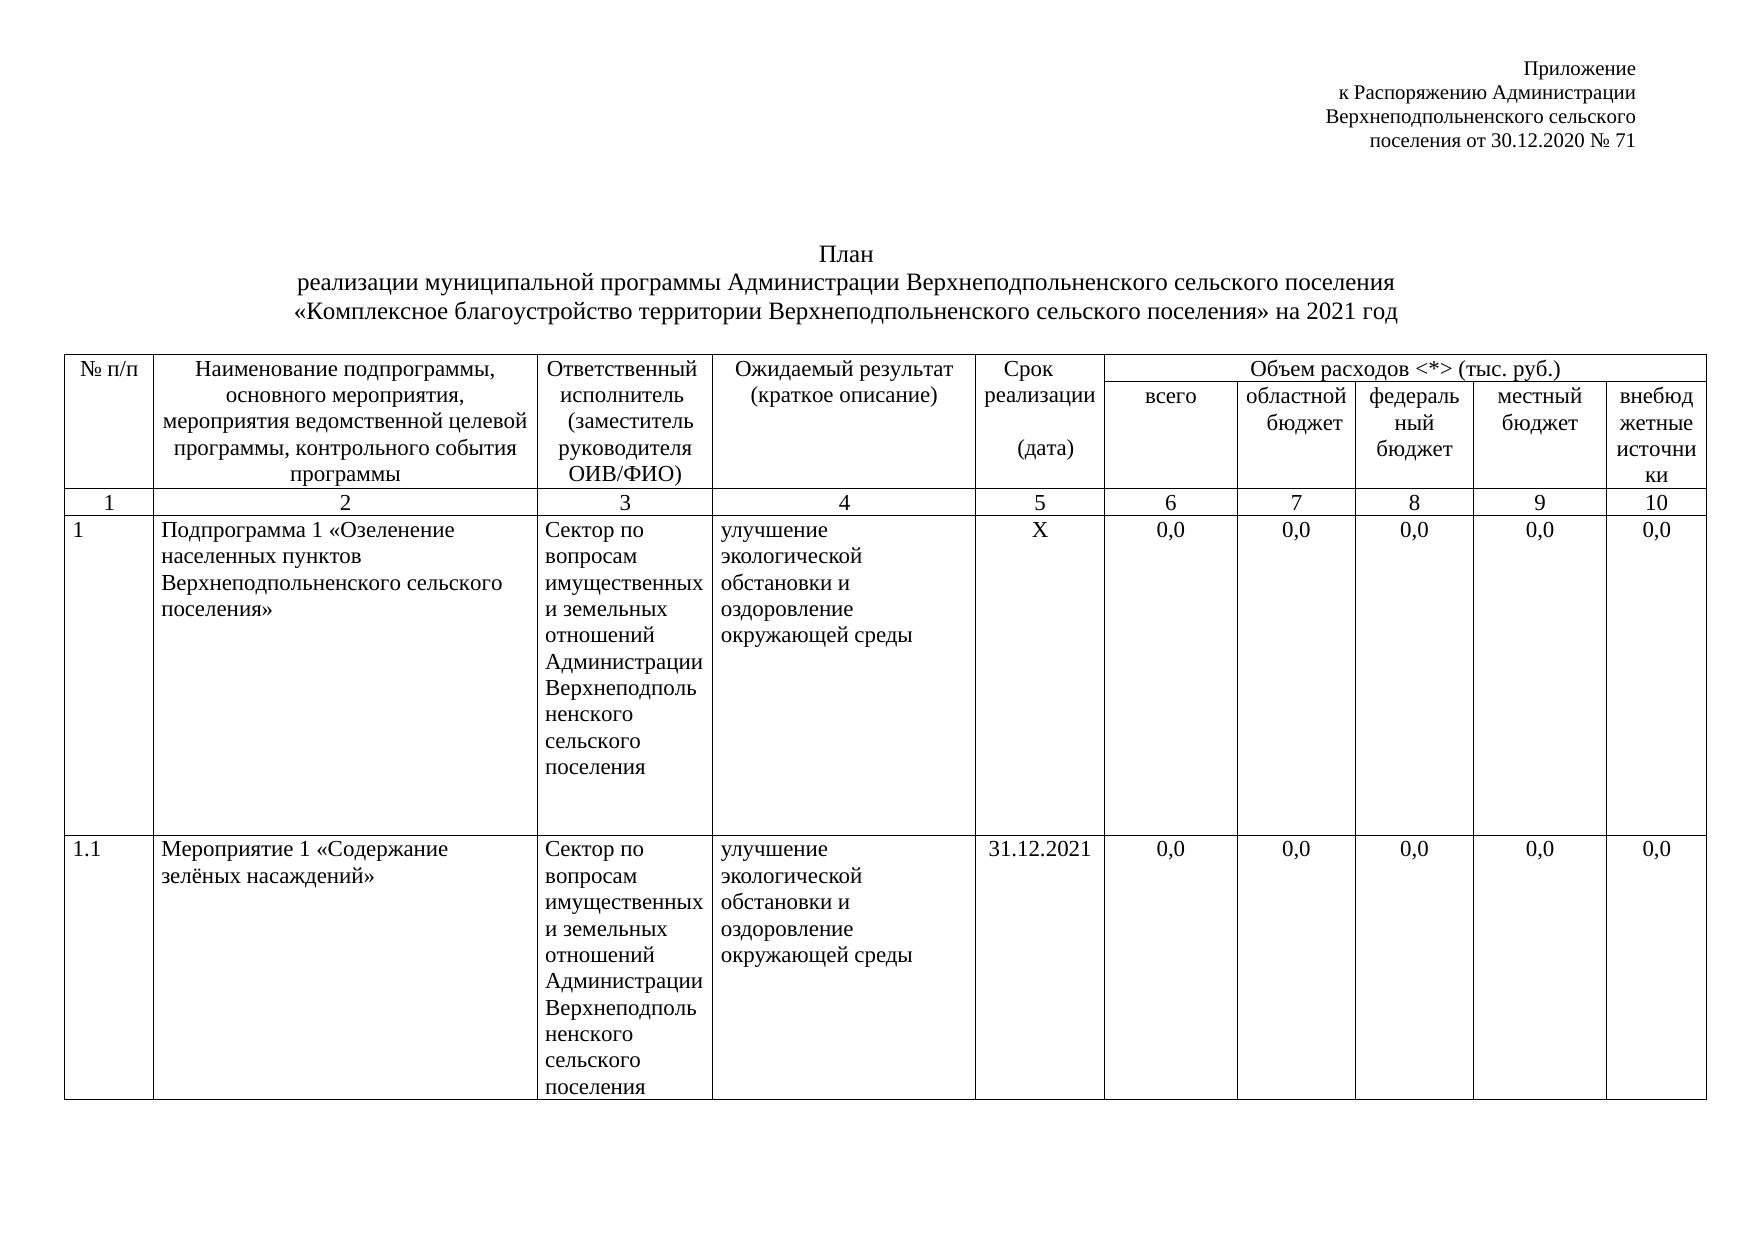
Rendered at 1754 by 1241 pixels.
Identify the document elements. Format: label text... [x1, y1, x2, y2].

table_cell всего [1105, 382, 1237, 488]
table_cell 5 [976, 489, 1104, 515]
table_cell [538, 836, 712, 1099]
table_cell 0,0 [1356, 836, 1473, 1099]
table_cell Подпрограмма 1 «Озеленение населенных пунктов Верхнеподпольненского сельского поселения» [154, 516, 537, 834]
table_cell 1 [65, 516, 153, 834]
table_cell 7 [1238, 489, 1355, 515]
table_cell 3 [538, 489, 712, 515]
table_cell 0,0 [1474, 836, 1606, 1099]
table_cell 10 [1607, 489, 1706, 515]
text реализации муниципальной программы Администрации Верхнеподпольненского сельского поселения [56, 267, 1636, 296]
table_cell 9 [1474, 489, 1606, 515]
table_cell улучшение экологической обстановки и оздоровление окружающей среды [713, 516, 975, 834]
table_cell внебюджетные источники [1607, 382, 1706, 488]
table_header Объем расходов <*> (тыс. руб.) [1105, 355, 1706, 381]
table_cell Сектор по вопросам имущественных и земельных отношений Администрации Верхнеподпольненского сельского поселения [538, 516, 712, 834]
text поселения от 30.12.2020 № 71 [56, 128, 1636, 152]
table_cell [713, 836, 975, 1099]
table_cell 31.12.2021 [976, 836, 1104, 1099]
table_header Ответственный исполнитель (заместитель руководителя ОИВ/ФИО) [538, 355, 712, 488]
table_cell 0,0 [1607, 836, 1706, 1099]
table_cell Мероприятие 1 «Содержание зелёных насаждений» [154, 836, 537, 1099]
table_cell 0,0 [1105, 516, 1237, 834]
text План [56, 239, 1636, 267]
table_cell 6 [1105, 489, 1237, 515]
table_cell Х [976, 516, 1104, 834]
text «Комплексное благоустройство территории Верхнеподпольненского сельского поселения» на 2021 год [56, 296, 1636, 325]
table_cell 8 [1356, 489, 1473, 515]
table_cell 0,0 [1607, 516, 1706, 834]
text Приложение к Распоряжению Администрации [56, 56, 1636, 104]
table_cell местный бюджет [1474, 382, 1606, 488]
table_cell 0,0 [1238, 516, 1355, 834]
table_cell 0,0 [1356, 516, 1473, 834]
table_cell 2 [154, 489, 537, 515]
table_header Срок реализации (дата) [976, 355, 1104, 488]
table_cell 0,0 [1238, 836, 1355, 1099]
table_cell 1.1 [65, 836, 153, 1099]
table_cell областной бюджет [1238, 382, 1355, 488]
table_cell 0,0 [1474, 516, 1606, 834]
table_cell 1 [65, 489, 153, 515]
table_cell 4 [713, 489, 975, 515]
table_header Наименование подпрограммы, основного мероприятия, мероприятия ведомственной целевой программы, контрольного события программы [154, 355, 537, 488]
table_cell федеральный бюджет [1356, 382, 1473, 488]
text Верхнеподпольненского сельского [56, 104, 1636, 128]
table_cell 0,0 [1105, 836, 1237, 1099]
table_header Ожидаемый результат (краткое описание) [713, 355, 975, 488]
table_header № п/п [65, 355, 153, 488]
